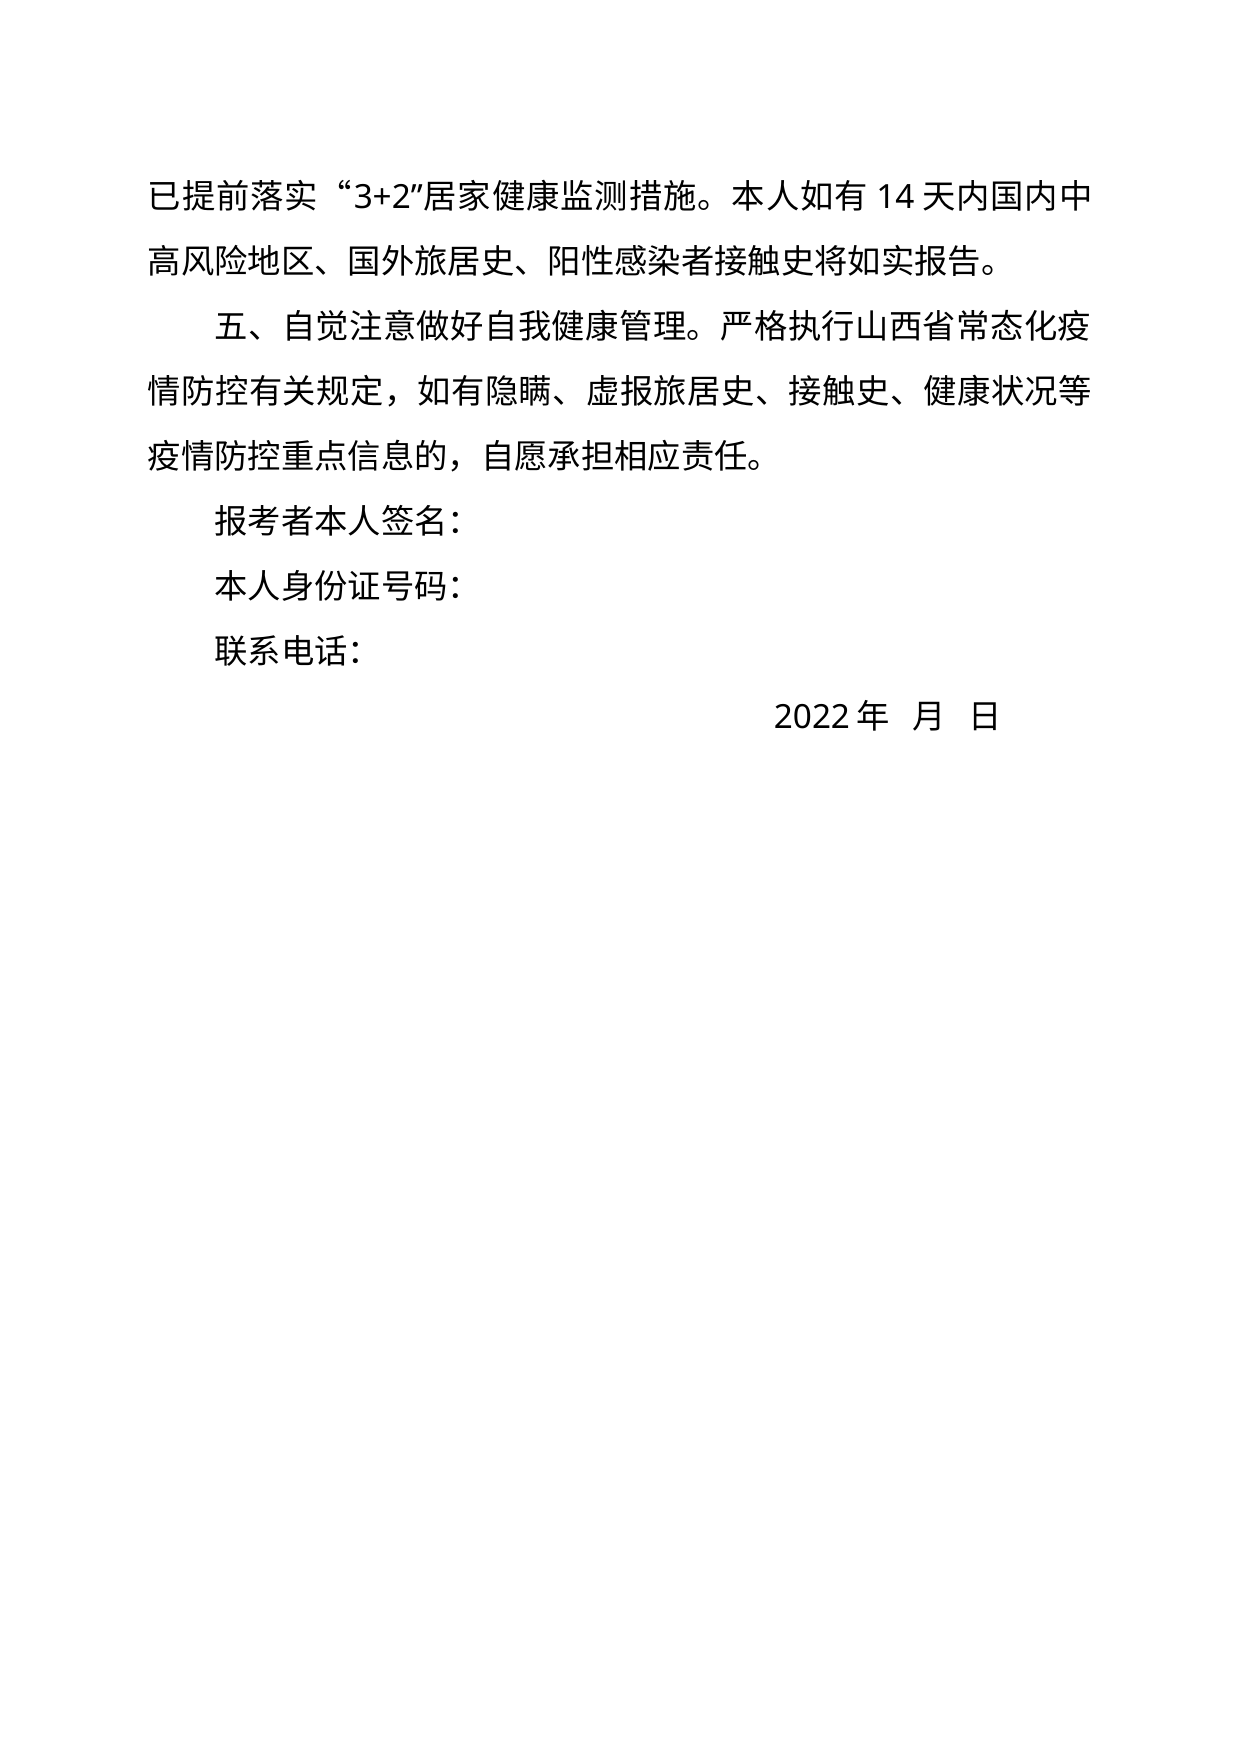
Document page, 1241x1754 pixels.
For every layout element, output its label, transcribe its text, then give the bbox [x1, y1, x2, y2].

text 联系电话： [148, 617, 1093, 682]
text 本人身份证号码： [148, 552, 1093, 617]
text 五、自觉注意做好自我健康管理。严格执行山西省常态化疫情防控有关规定，如有隐瞒、虚报旅居史、接触史、健康状况等疫情防控重点信息的，自愿承担相应责任。 [148, 292, 1093, 487]
text 报考者本人签名： [148, 487, 1093, 552]
text 2022年 月 日 [148, 682, 1093, 747]
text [148, 162, 1093, 292]
